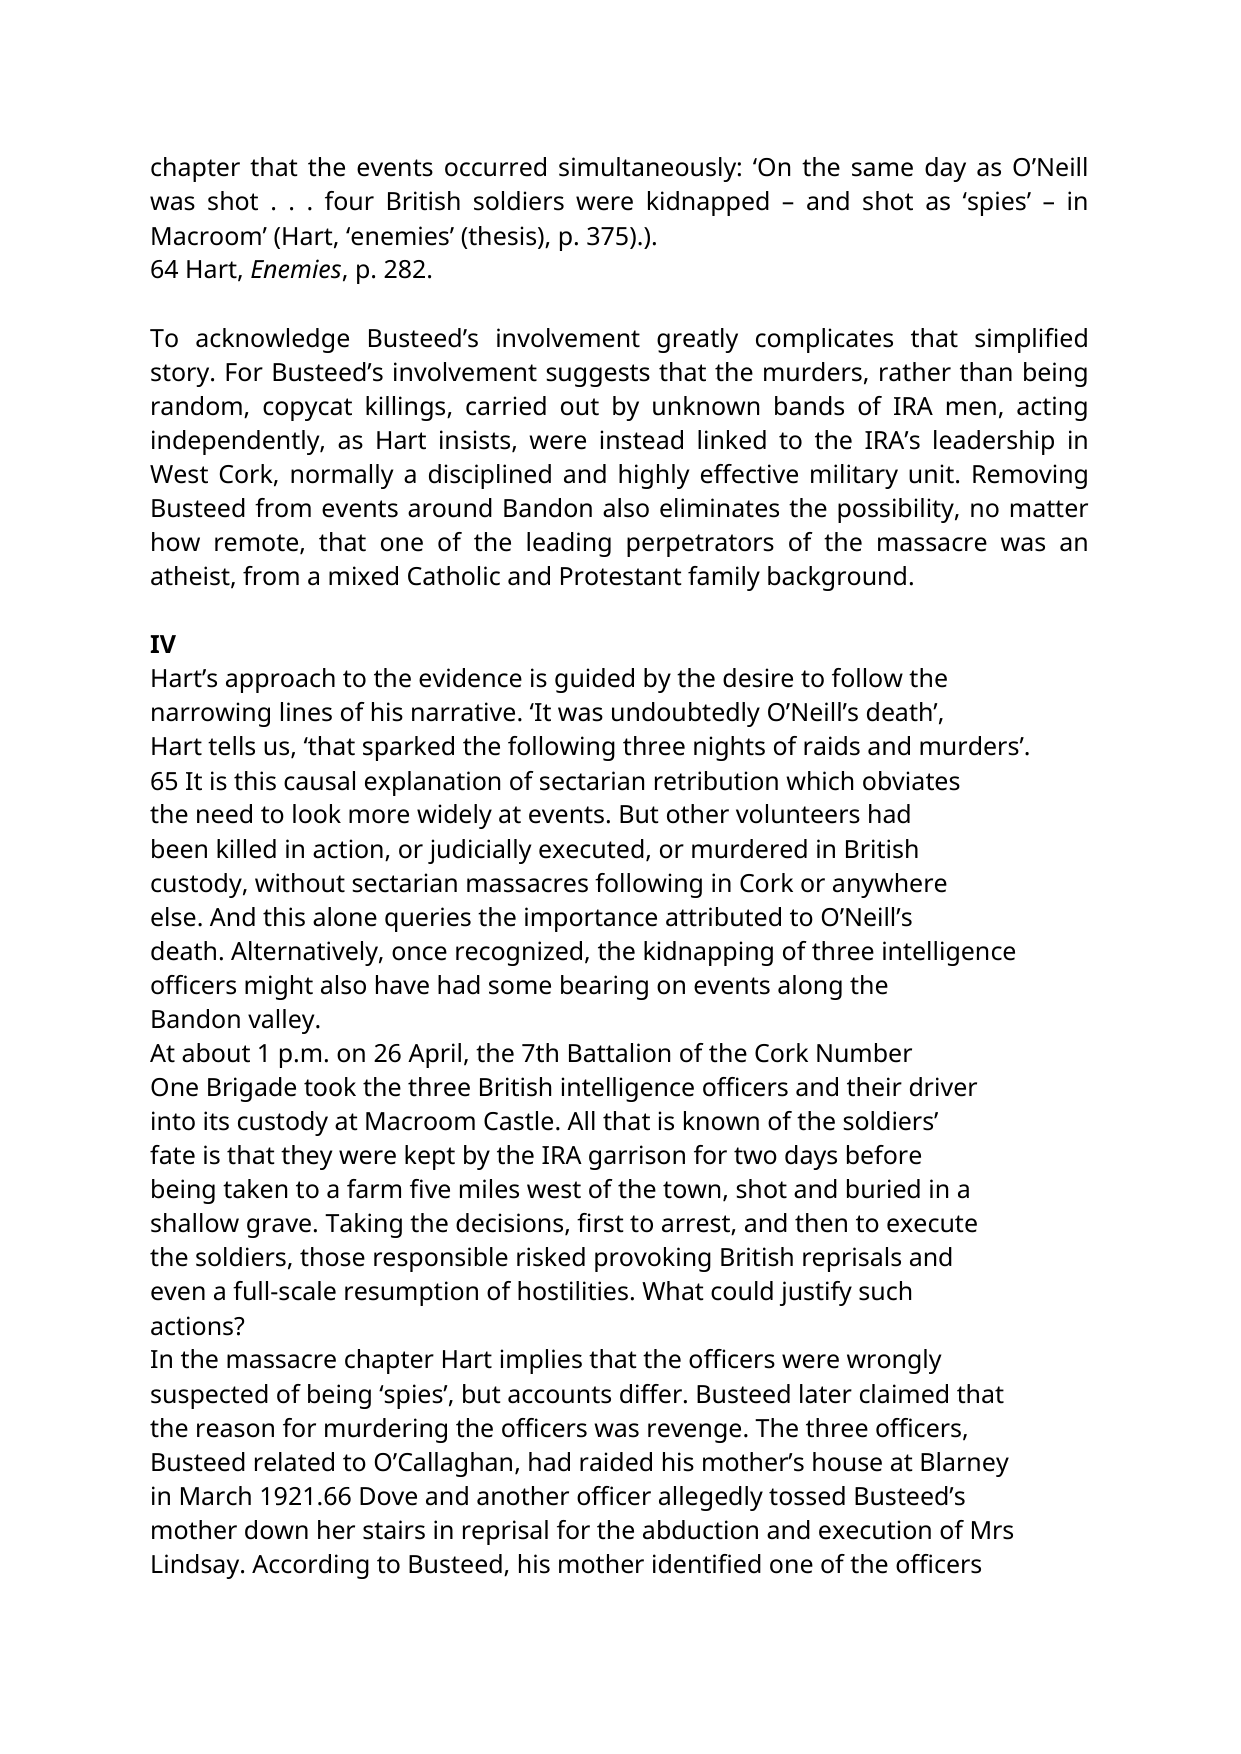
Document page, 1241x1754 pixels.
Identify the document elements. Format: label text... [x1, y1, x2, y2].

text actions? [150, 1308, 1090, 1342]
text 64 Hart, Enemies, p. 282. [150, 252, 1090, 286]
text 65 It is this causal explanation of sectarian retribution which obviates [150, 763, 1090, 797]
text the need to look more widely at events. But other volunteers had [150, 797, 1090, 831]
text Busteed related to O’Callaghan, had raided his mother’s house at Blarney [150, 1444, 1090, 1478]
text being taken to a farm five miles west of the town, shot and buried in a [150, 1172, 1090, 1206]
text into its custody at Macroom Castle. All that is known of the soldiers’ [150, 1104, 1090, 1138]
text the reason for murdering the officers was revenge. The three officers, [150, 1410, 1090, 1444]
text Bandon valley. [150, 1002, 1090, 1036]
text To acknowledge Busteed’s involvement greatly complicates that simplified story. For Busteed’s involvement suggests that the murders, rather than being random, copycat killings, carried out by unknown bands of IRA men, acting independently, as Hart insists, were instead linked to the IRA’s leadership in West Cork, normally a disciplined and highly effective military unit. Removing Busteed from events around Bandon also eliminates the possibility, no matter how remote, that one of the leading perpetrators of the massacre was an atheist, from a mixed Catholic and Protestant family background. [150, 320, 1090, 593]
text else. And this alone queries the importance attributed to O’Neill’s [150, 899, 1090, 933]
text custody, without sectarian massacres following in Cork or anywhere [150, 865, 1090, 899]
text officers might also have had some bearing on events along the [150, 967, 1090, 1002]
text One Brigade took the three British intelligence officers and their driver [150, 1070, 1090, 1104]
text narrowing lines of his narrative. ‘It was undoubtedly O’Neill’s death’, [150, 695, 1090, 729]
text in March 1921.66 Dove and another officer allegedly tossed Busteed’s [150, 1478, 1090, 1512]
text fate is that they were kept by the IRA garrison for two days before [150, 1138, 1090, 1172]
text Lindsay. According to Busteed, his mother identified one of the officers [150, 1547, 1090, 1581]
text In the massacre chapter Hart implies that the officers were wrongly [150, 1342, 1090, 1376]
text Hart tells us, ‘that sparked the following three nights of raids and murders’. [150, 729, 1090, 763]
text death. Alternatively, once recognized, the kidnapping of three intelligence [150, 933, 1090, 967]
text Hart’s approach to the evidence is guided by the desire to follow the [150, 661, 1090, 695]
text even a full-scale resumption of hostilities. What could justify such [150, 1274, 1090, 1308]
text been killed in action, or judicially executed, or murdered in British [150, 831, 1090, 865]
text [150, 150, 1090, 252]
text IV [150, 627, 1090, 661]
text the soldiers, those responsible risked provoking British reprisals and [150, 1240, 1090, 1274]
text suspected of being ‘spies’, but accounts differ. Busteed later claimed that [150, 1376, 1090, 1410]
text At about 1 p.m. on 26 April, the 7th Battalion of the Cork Number [150, 1036, 1090, 1070]
text mother down her stairs in reprisal for the abduction and execution of Mrs [150, 1512, 1090, 1547]
text shallow grave. Taking the decisions, first to arrest, and then to execute [150, 1206, 1090, 1240]
